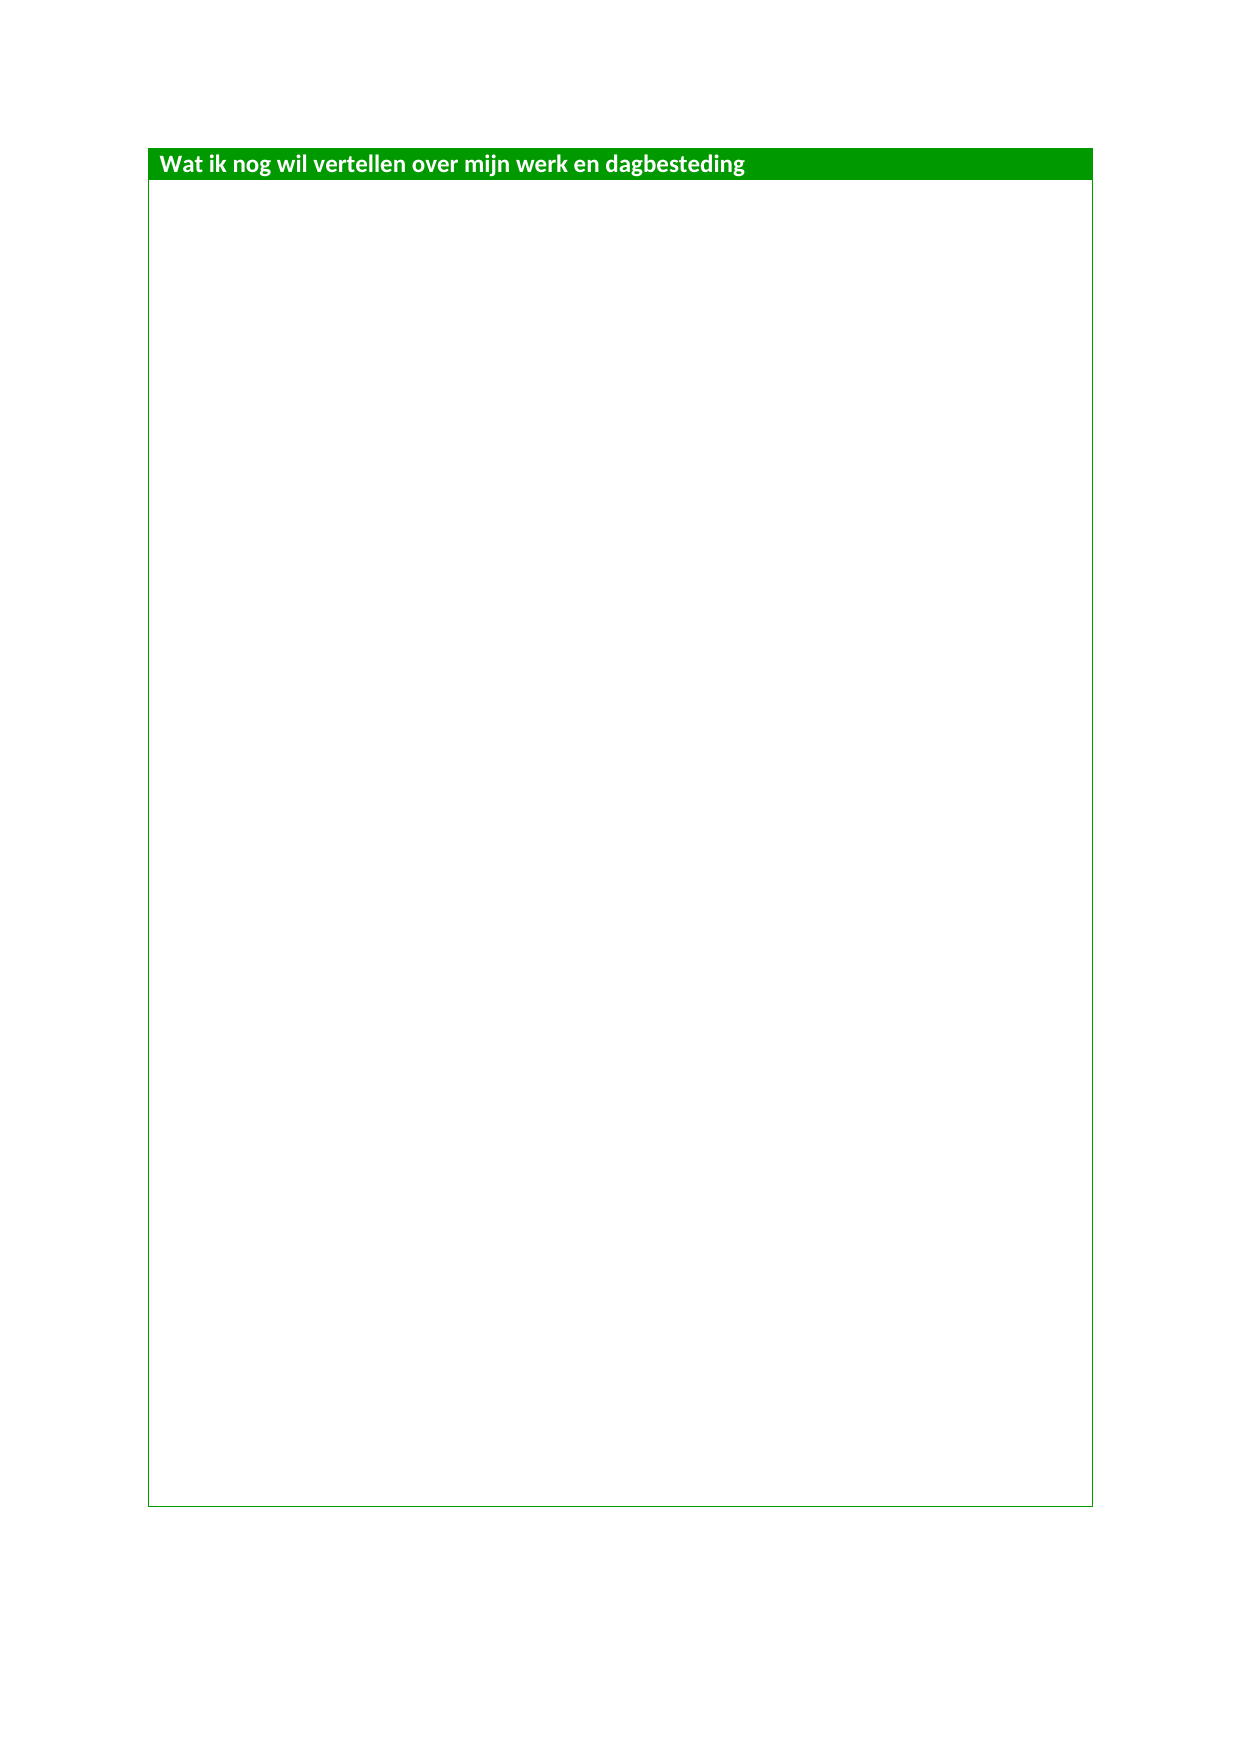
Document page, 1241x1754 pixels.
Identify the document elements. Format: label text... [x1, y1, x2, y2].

table_cell [149, 180, 1092, 1506]
table_header Wat ik nog wil vertellen over mijn werk en dagbesteding [149, 149, 1092, 179]
